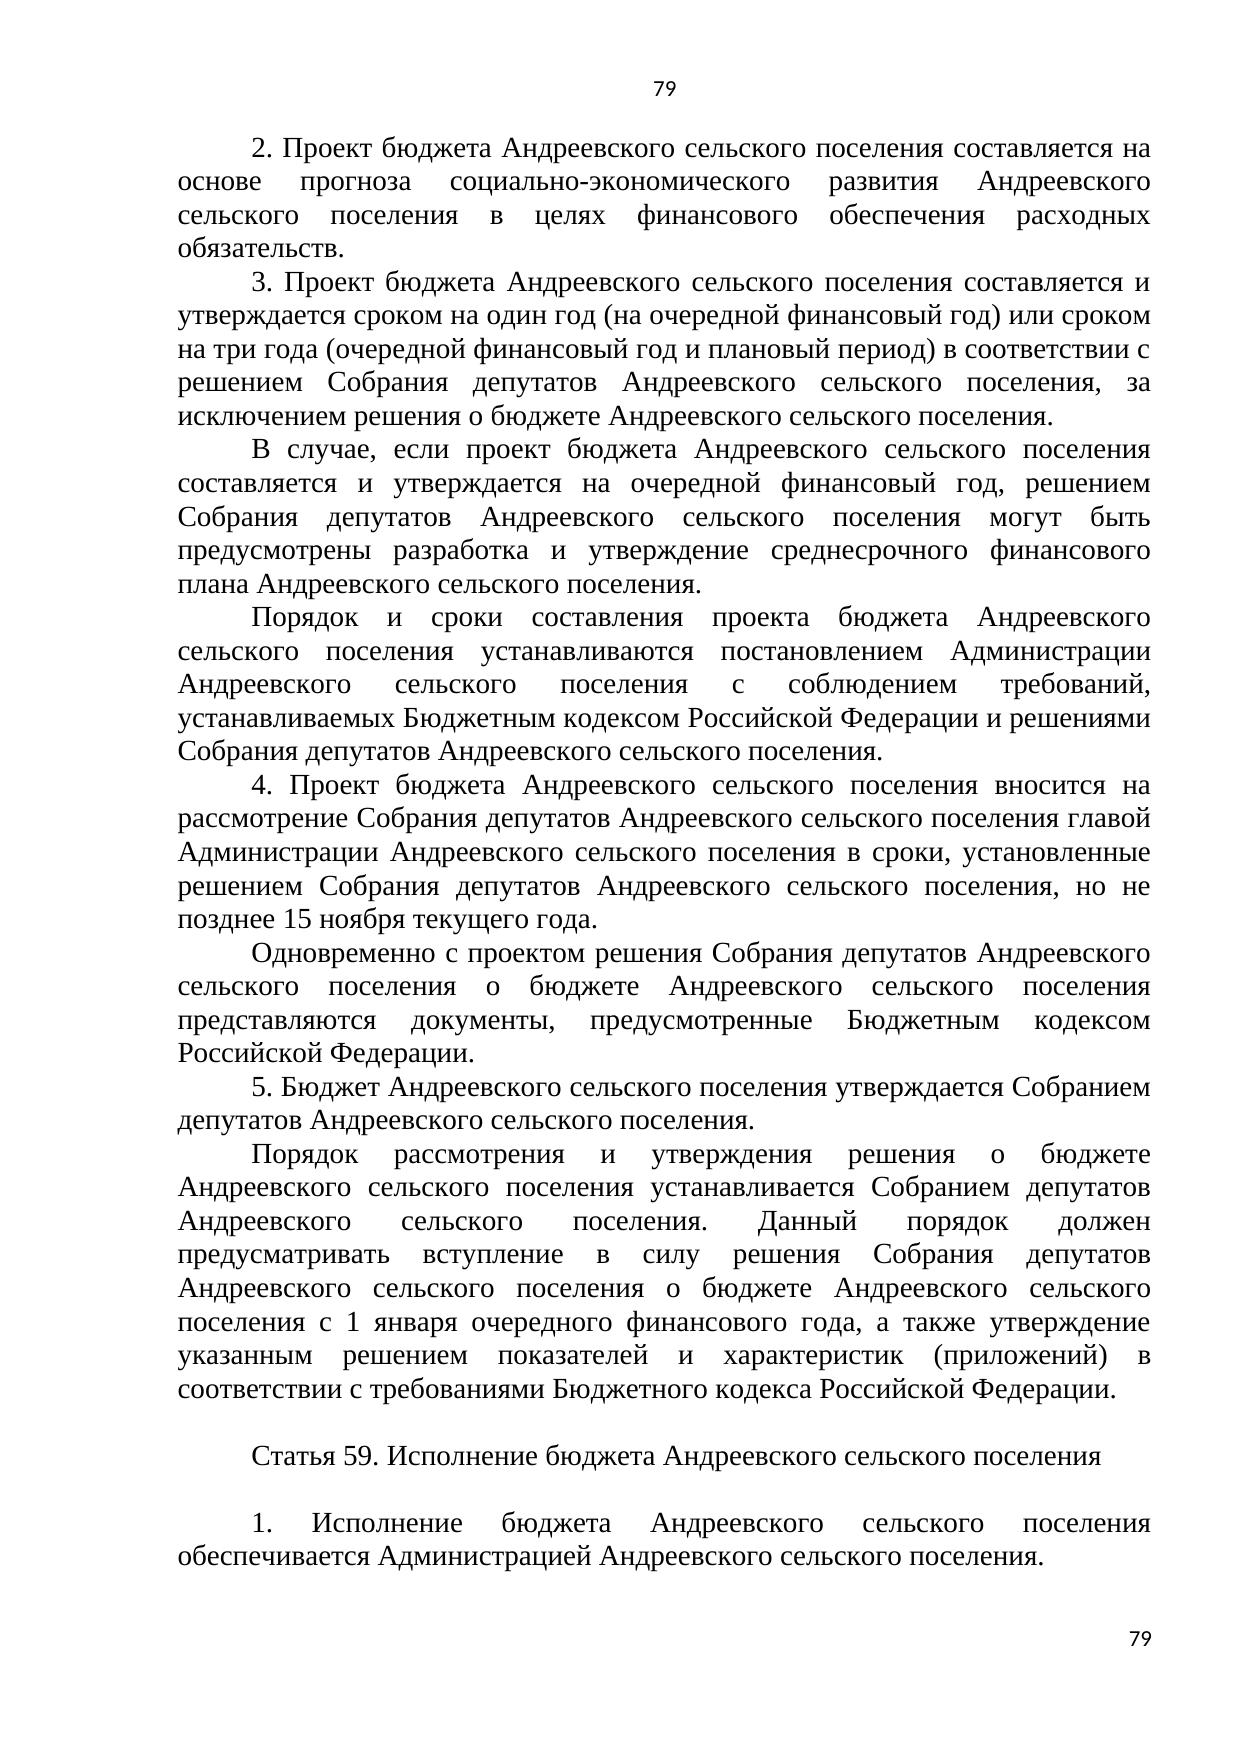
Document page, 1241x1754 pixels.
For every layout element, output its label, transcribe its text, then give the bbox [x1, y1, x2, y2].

text Одновременно с проектом решения Собрания депутатов Андреевского сельского поселения о бюджете Андреевского сельского поселения представляются документы, предусмотренные Бюджетным кодексом Российской Федерации. [177, 935, 1152, 1069]
text Порядок и сроки составления проекта бюджета Андреевского сельского поселения устанавливаются постановлением Администрации Андреевского сельского поселения с соблюдением требований, устанавливаемых Бюджетным кодексом Российской Федерации и решениями Собрания депутатов Андреевского сельского поселения. [177, 599, 1152, 767]
text В случае, если проект бюджета Андреевского сельского поселения составляется и утверждается на очередной финансовый год, решением Собрания депутатов Андреевского сельского поселения могут быть предусмотрены разработка и утверждение среднесрочного финансового плана Андреевского сельского поселения. [177, 432, 1152, 599]
text 5. Бюджет Андреевского сельского поселения утверждается Собранием депутатов Андреевского сельского поселения. [177, 1069, 1152, 1136]
text Статья 59. Исполнение бюджета Андреевского сельского поселения [177, 1438, 1152, 1471]
text 4. Проект бюджета Андреевского сельского поселения вносится на рассмотрение Собрания депутатов Андреевского сельского поселения главой Администрации Андреевского сельского поселения в сроки, установленные решением Собрания депутатов Андреевского сельского поселения, но не позднее 15 ноября текущего года. [177, 767, 1152, 935]
text 2. Проект бюджета Андреевского сельского поселения составляется на основе прогноза социально-экономического развития Андреевского сельского поселения в целях финансового обеспечения расходных обязательств. [177, 130, 1152, 264]
text 1. Исполнение бюджета Андреевского сельского поселения обеспечивается Администрацией Андреевского сельского поселения. [177, 1505, 1152, 1572]
text 3. Проект бюджета Андреевского сельского поселения составляется и утверждается сроком на один год (на очередной финансовый год) или сроком на три года (очередной финансовый год и плановый период) в соответствии с решением Собрания депутатов Андреевского сельского поселения, за исключением решения о бюджете Андреевского сельского поселения. [177, 264, 1152, 432]
text Порядок рассмотрения и утверждения решения о бюджете Андреевского сельского поселения устанавливается Собранием депутатов Андреевского сельского поселения. Данный порядок должен предусматривать вступление в силу решения Собрания депутатов Андреевского сельского поселения о бюджете Андреевского сельского поселения с 1 января очередного финансового года, а также утверждение указанным решением показателей и характеристик (приложений) в соответствии с требованиями Бюджетного кодекса Российской Федерации. [177, 1136, 1152, 1404]
